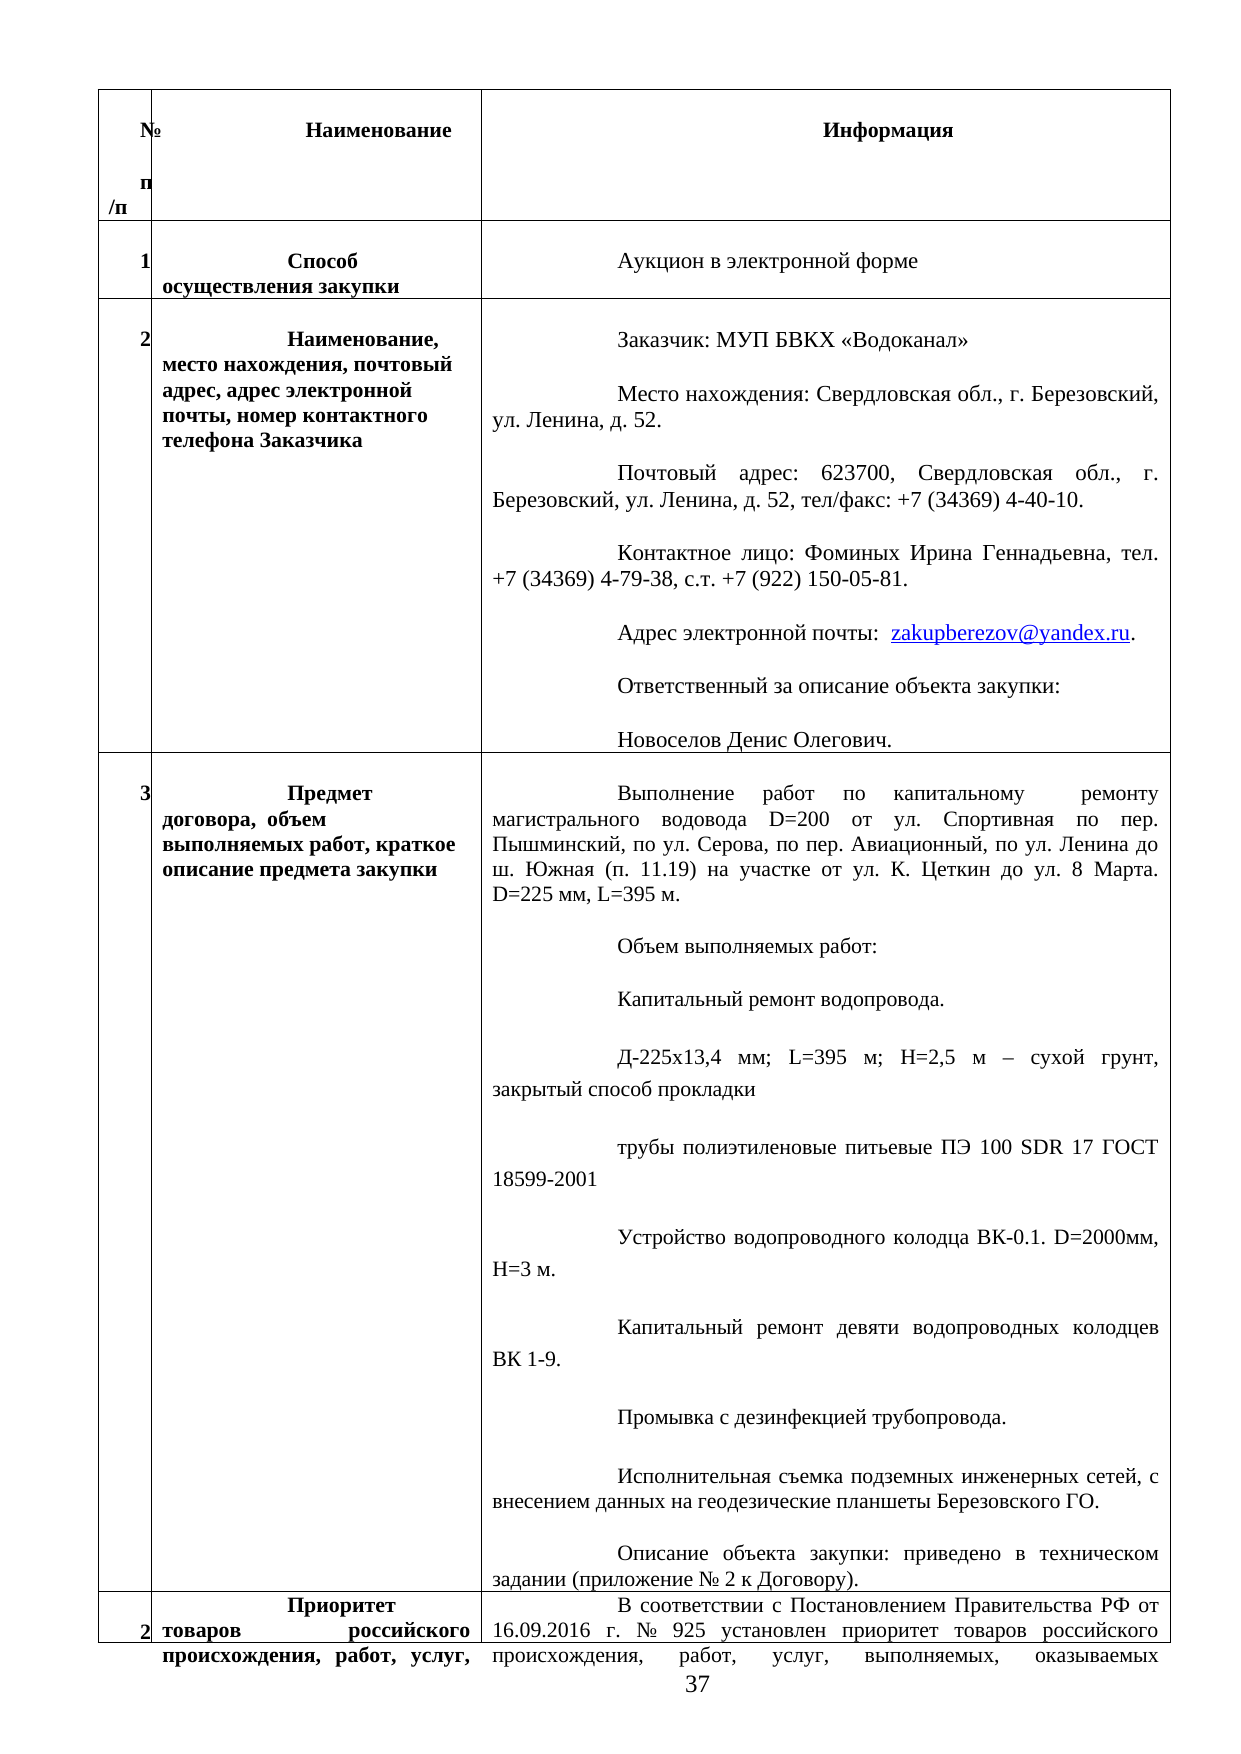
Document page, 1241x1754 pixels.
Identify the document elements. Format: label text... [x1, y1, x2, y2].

table_cell Наименование, место нахождения, почтовый адрес, адрес электронной почты, номер контактного телефона Заказчика [152, 299, 481, 752]
table_cell Способ осуществления закупки [152, 221, 481, 298]
table_header Информация [482, 90, 1170, 219]
table_cell Предмет договора, объем выполняемых работ, краткое описание предмета закупки [152, 753, 481, 1591]
table_cell Заказчик: МУП БВКХ «Водоканал» Место нахождения: Свердловская обл., г. Березовский, ул. Ленина, д. 52. Почтовый адрес: 623700, Свердловская обл., г. Березовский, ул. Ленина, д. 52, тел/факс: +7 (34369) 4-40-10. Контактное лицо: Фоминых Ирина Геннадьевна, тел. +7 (34369) 4-79-38, с.т. +7 (922) 150-05-81. Адрес электронной почты: zakupberezov@yandex.ru. Ответственный за описание объекта закупки: Новоселов Денис Олегович. [482, 299, 1170, 752]
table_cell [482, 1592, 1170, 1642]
table_cell 20 [99, 1592, 151, 1642]
table_header Наименование [152, 90, 481, 219]
table_cell 2 [99, 299, 151, 752]
table_header № п/п [99, 90, 151, 219]
table_cell Аукцион в электронной форме [482, 221, 1170, 298]
table_cell Выполнение работ по капитальному ремонту магистрального водовода D=200 от ул. Спортивная по пер. Пышминский, по ул. Серова, по пер. Авиационный, по ул. Ленина до ш. Южная (п. 11.19) на участке от ул. К. Цеткин до ул. 8 Марта. D=225 мм, L=395 м. Объем выполняемых работ: Капитальный ремонт водопровода. Д-225х13,4 мм; L=395 м; Н=2,5 м – сухой грунт, закрытый способ прокладки трубы полиэтиленовые питьевые ПЭ 100 SDR 17 ГОСТ 18599-2001 Устройство водопроводного колодца ВК-0.1. D=2000мм, Н=3 м. Капитальный ремонт девяти водопроводных колодцев ВК 1-9. Промывка с дезинфекцией трубопровода. Исполнительная съемка подземных инженерных сетей, с внесением данных на геодезические планшеты Березовского ГО. Описание объекта закупки: приведено в техническом задании (приложение № 2 к Договору). [482, 753, 1170, 1591]
table_cell 1 [99, 221, 151, 298]
table_cell Приоритет товаров российского происхождения, работ, услуг, выполняемых, оказываемых российскими лицами, по отношению к товарам, происходящим из иностранного государства, работам, услугам, выполняемым, оказываемым иностранными лицами [152, 1592, 481, 1642]
table_cell 3 [99, 753, 151, 1591]
